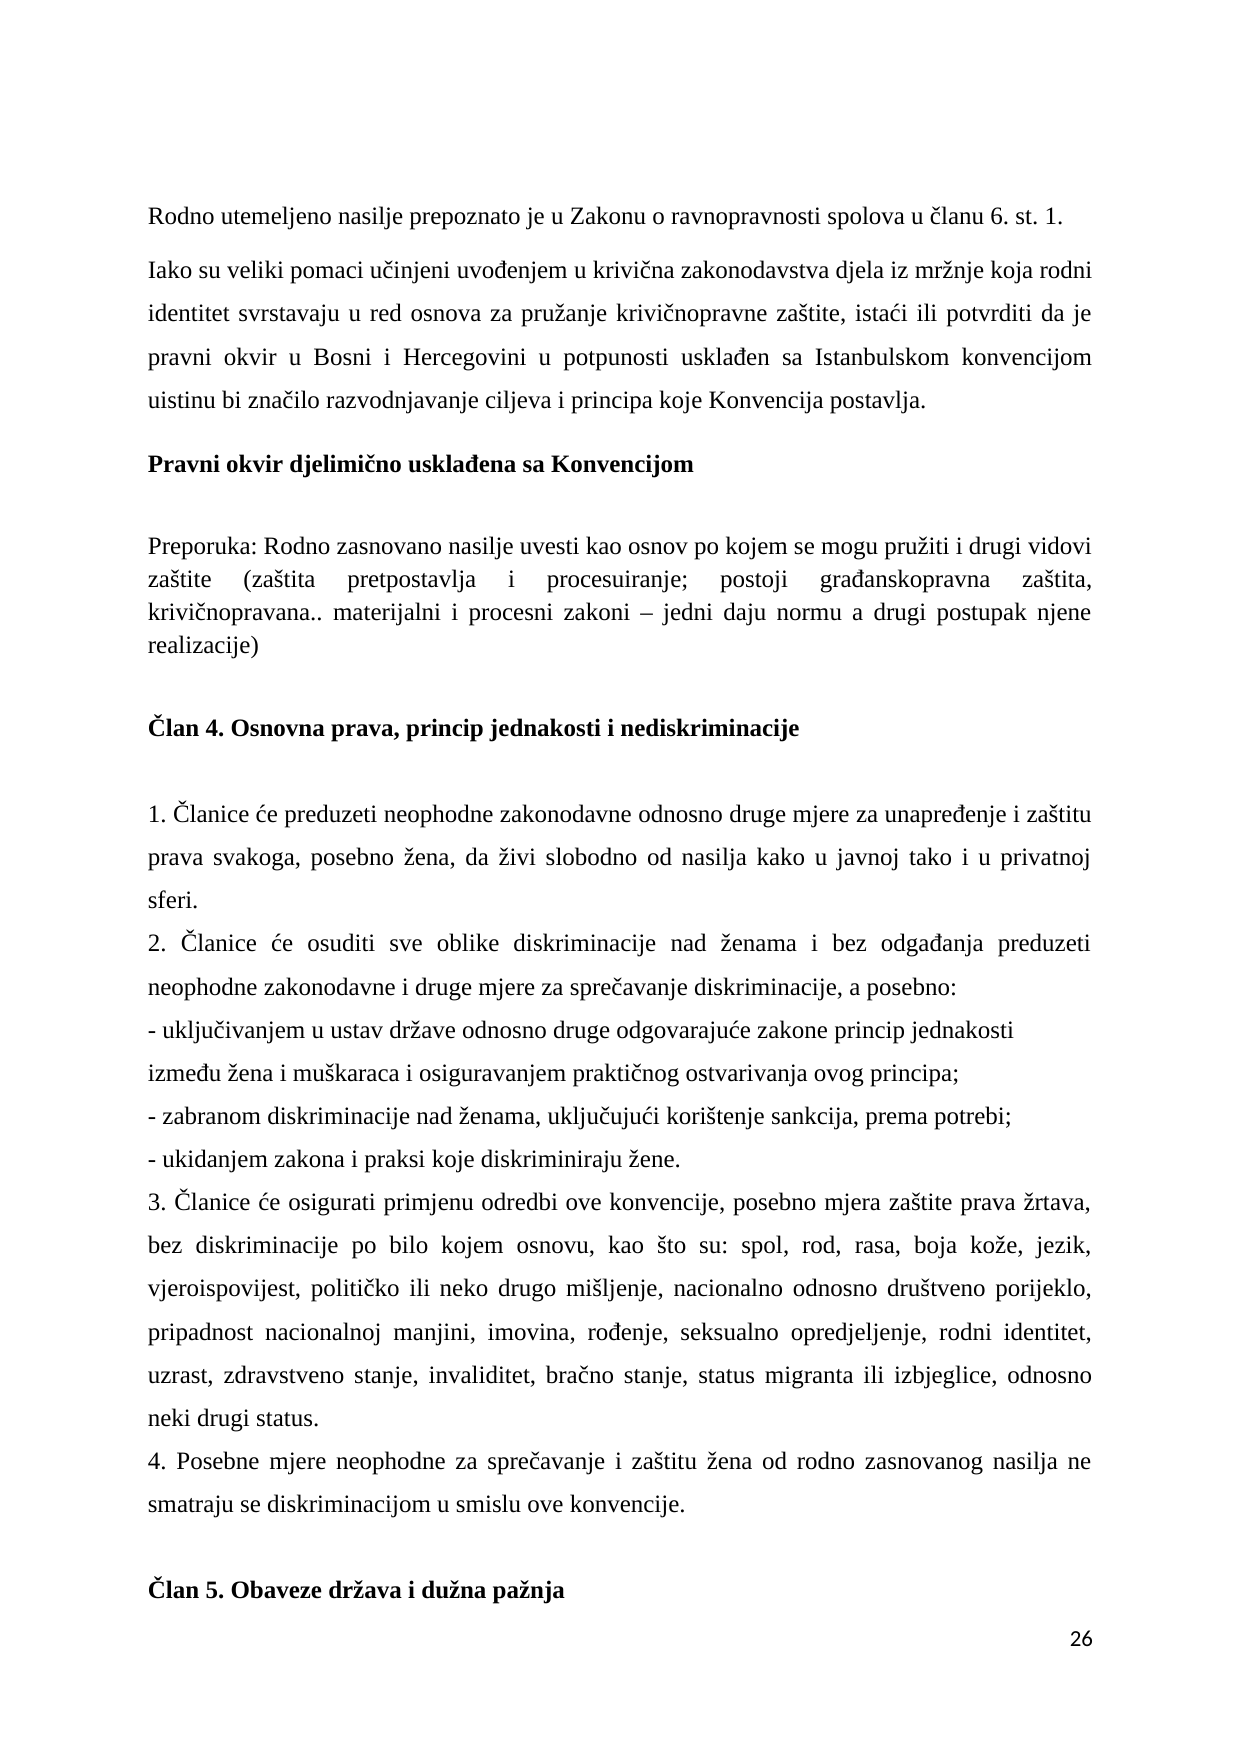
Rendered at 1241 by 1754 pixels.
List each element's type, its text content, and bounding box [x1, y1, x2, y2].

text 1. Članice će preduzeti neophodne zakonodavne odnosno druge mjere za unapređenje i zaštitu prava svakoga, posebno žena, da živi slobodno od nasilja kako u javnoj tako i u privatnoj sferi. [148, 799, 1093, 914]
text - zabranom diskriminacije nad ženama, uključujući korištenje sankcija, prema potrebi; [148, 1101, 1093, 1130]
text Član 4. Osnovna prava, princip jednakosti i nediskriminacije [148, 713, 1093, 742]
text - ukidanjem zakona i praksi koje diskriminiraju žene. [148, 1144, 1093, 1173]
text Iako su veliki pomaci učinjeni uvođenjem u krivična zakonodavstva djela iz mržnje koja rodni identitet svrstavaju u red osnova za pružanje krivičnopravne zaštite, istaći ili potvrditi da je pravni okvir u Bosni i Hercegovini u potpunosti usklađen sa Istanbulskom konvencijom uistinu bi značilo razvodnjavanje ciljeva i principa koje Konvencija postavlja. [148, 255, 1093, 413]
text 3. Članice će osigurati primjenu odredbi ove konvencije, posebno mjera zaštite prava žrtava, bez diskriminacije po bilo kojem osnovu, kao što su: spol, rod, rasa, boja kože, jezik, vjeroispovijest, političko ili neko drugo mišljenje, nacionalno odnosno društveno porijeklo, pripadnost nacionalnoj manjini, imovina, rođenje, seksualno opredjeljenje, rodni identitet, uzrast, zdravstveno stanje, invaliditet, bračno stanje, status migranta ili izbjeglice, odnosno neki drugi status. [148, 1187, 1093, 1432]
text Član 5. Obaveze država i dužna pažnja [148, 1575, 1093, 1604]
text - uključivanjem u ustav države odnosno druge odgovarajuće zakone princip jednakosti [148, 1015, 1093, 1043]
text Rodno utemeljeno nasilje prepoznato je u Zakonu o ravnopravnosti spolova u članu 6. st. 1. [148, 201, 1093, 230]
text Preporuka: Rodno zasnovano nasilje uvesti kao osnov po kojem se mogu pružiti i drugi vidovi zaštite (zaštita pretpostavlja i procesuiranje; postoji građanskopravna zaštita, krivičnopravana.. materijalni i procesni zakoni – jedni daju normu a drugi postupak njene realizacije) [148, 531, 1093, 659]
text 2. Članice će osuditi sve oblike diskriminacije nad ženama i bez odgađanja preduzeti neophodne zakonodavne i druge mjere za sprečavanje diskriminacije, a posebno: [148, 928, 1093, 1000]
text između žena i muškaraca i osiguravanjem praktičnog ostvarivanja ovog principa; [148, 1058, 1093, 1087]
text Pravni okvir djelimično usklađena sa Konvencijom [148, 449, 1093, 477]
text 4. Posebne mjere neophodne za sprečavanje i zaštitu žena od rodno zasnovanog nasilja ne smatraju se diskriminacijom u smislu ove konvencije. [148, 1446, 1093, 1518]
